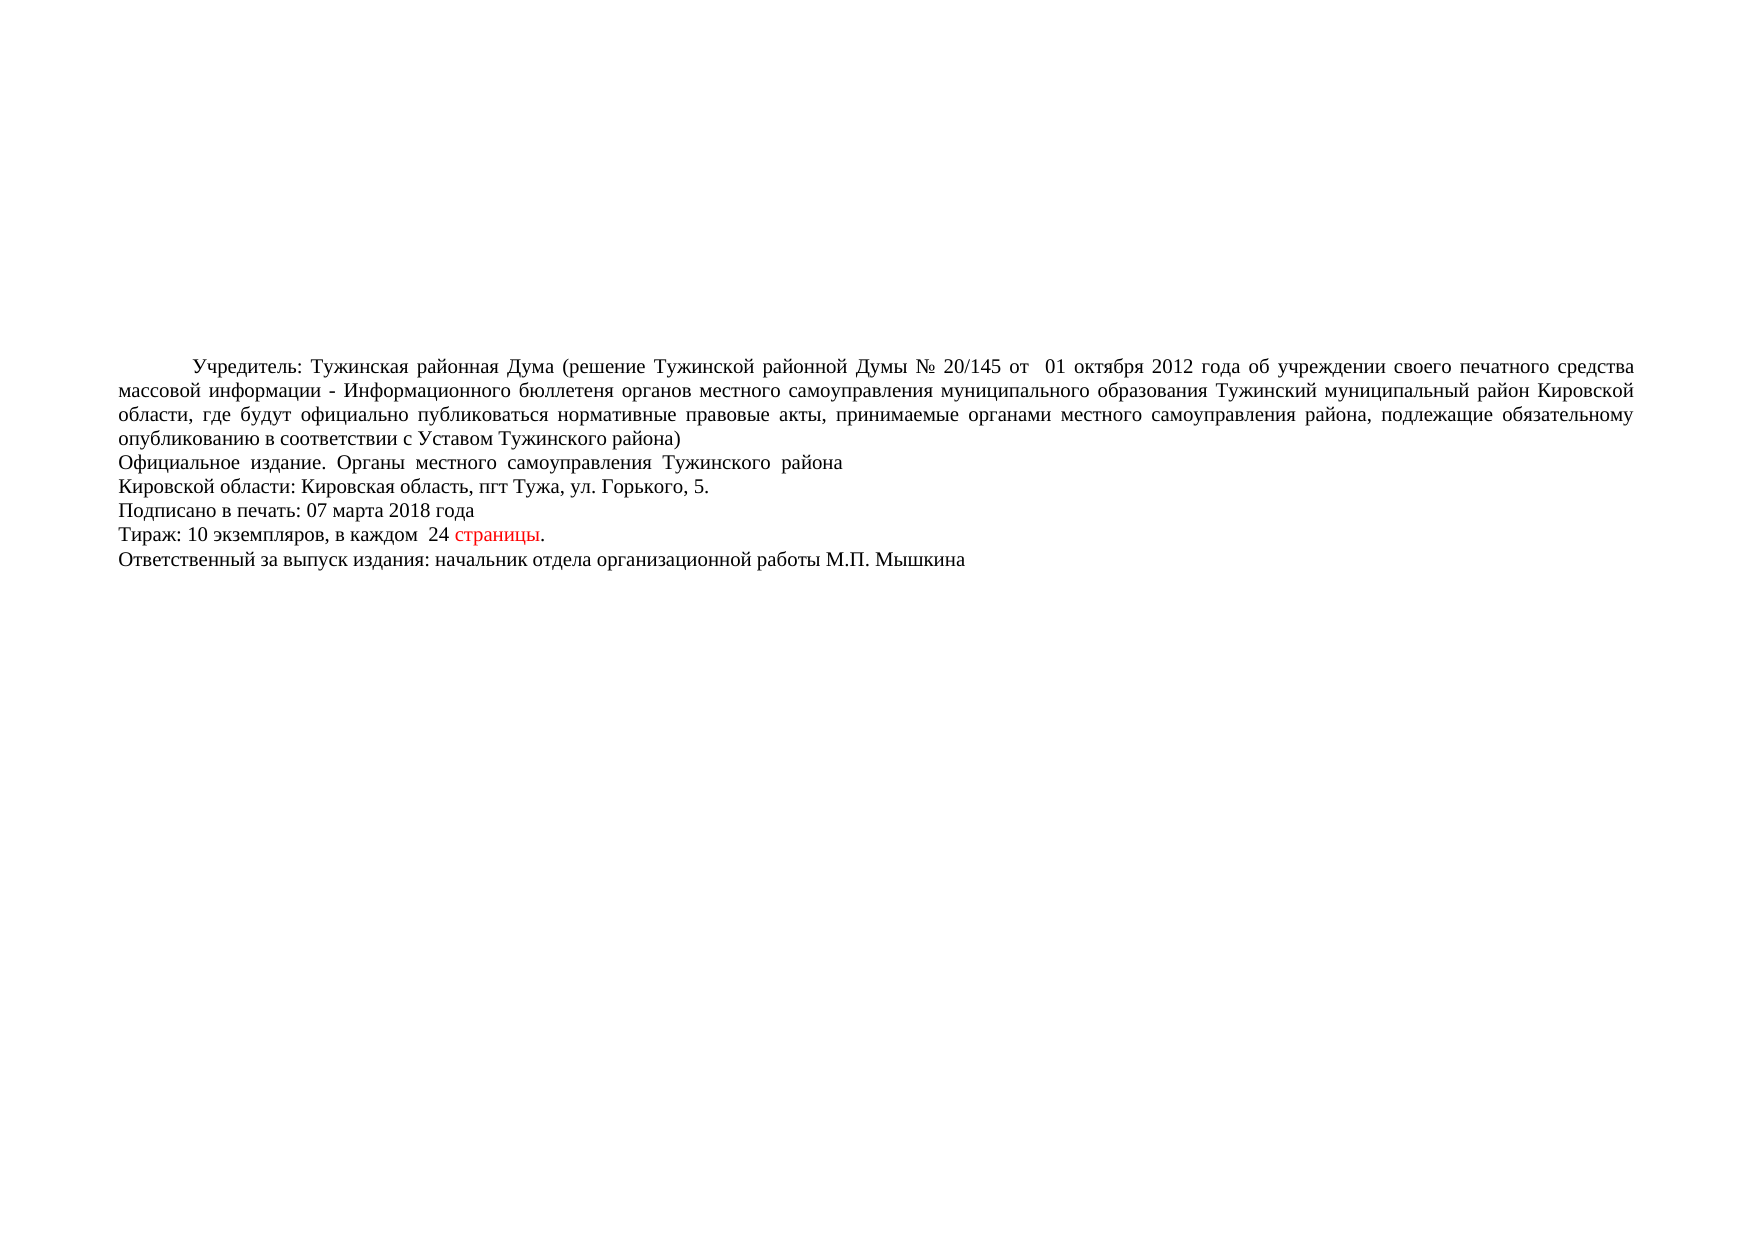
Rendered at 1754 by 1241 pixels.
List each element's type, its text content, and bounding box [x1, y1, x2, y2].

text Учредитель: Тужинская районная Дума (решение Тужинской районной Думы № 20/145 от 01 октября 2012 года об учреждении своего печатного средства массовой информации - Информационного бюллетеня органов местного самоуправления муниципального образования Тужинский муниципальный район Кировской области, где будут официально публиковаться нормативные правовые акты, принимаемые органами местного самоуправления района, подлежащие обязательному опубликованию в соответствии с Уставом Тужинского района) [118, 354, 1636, 450]
text Тираж: 10 экземпляров, в каждом 24 страницы. [118, 522, 1636, 546]
text Подписано в печать: 07 марта 2018 года [118, 498, 1636, 522]
text Кировской области: Кировская область, пгт Тужа, ул. Горького, 5. [118, 474, 1636, 498]
text Официальное издание. Органы местного самоуправления Тужинского района [118, 450, 1636, 474]
text Ответственный за выпуск издания: начальник отдела организационной работы М.П. Мышкина [118, 546, 1636, 571]
